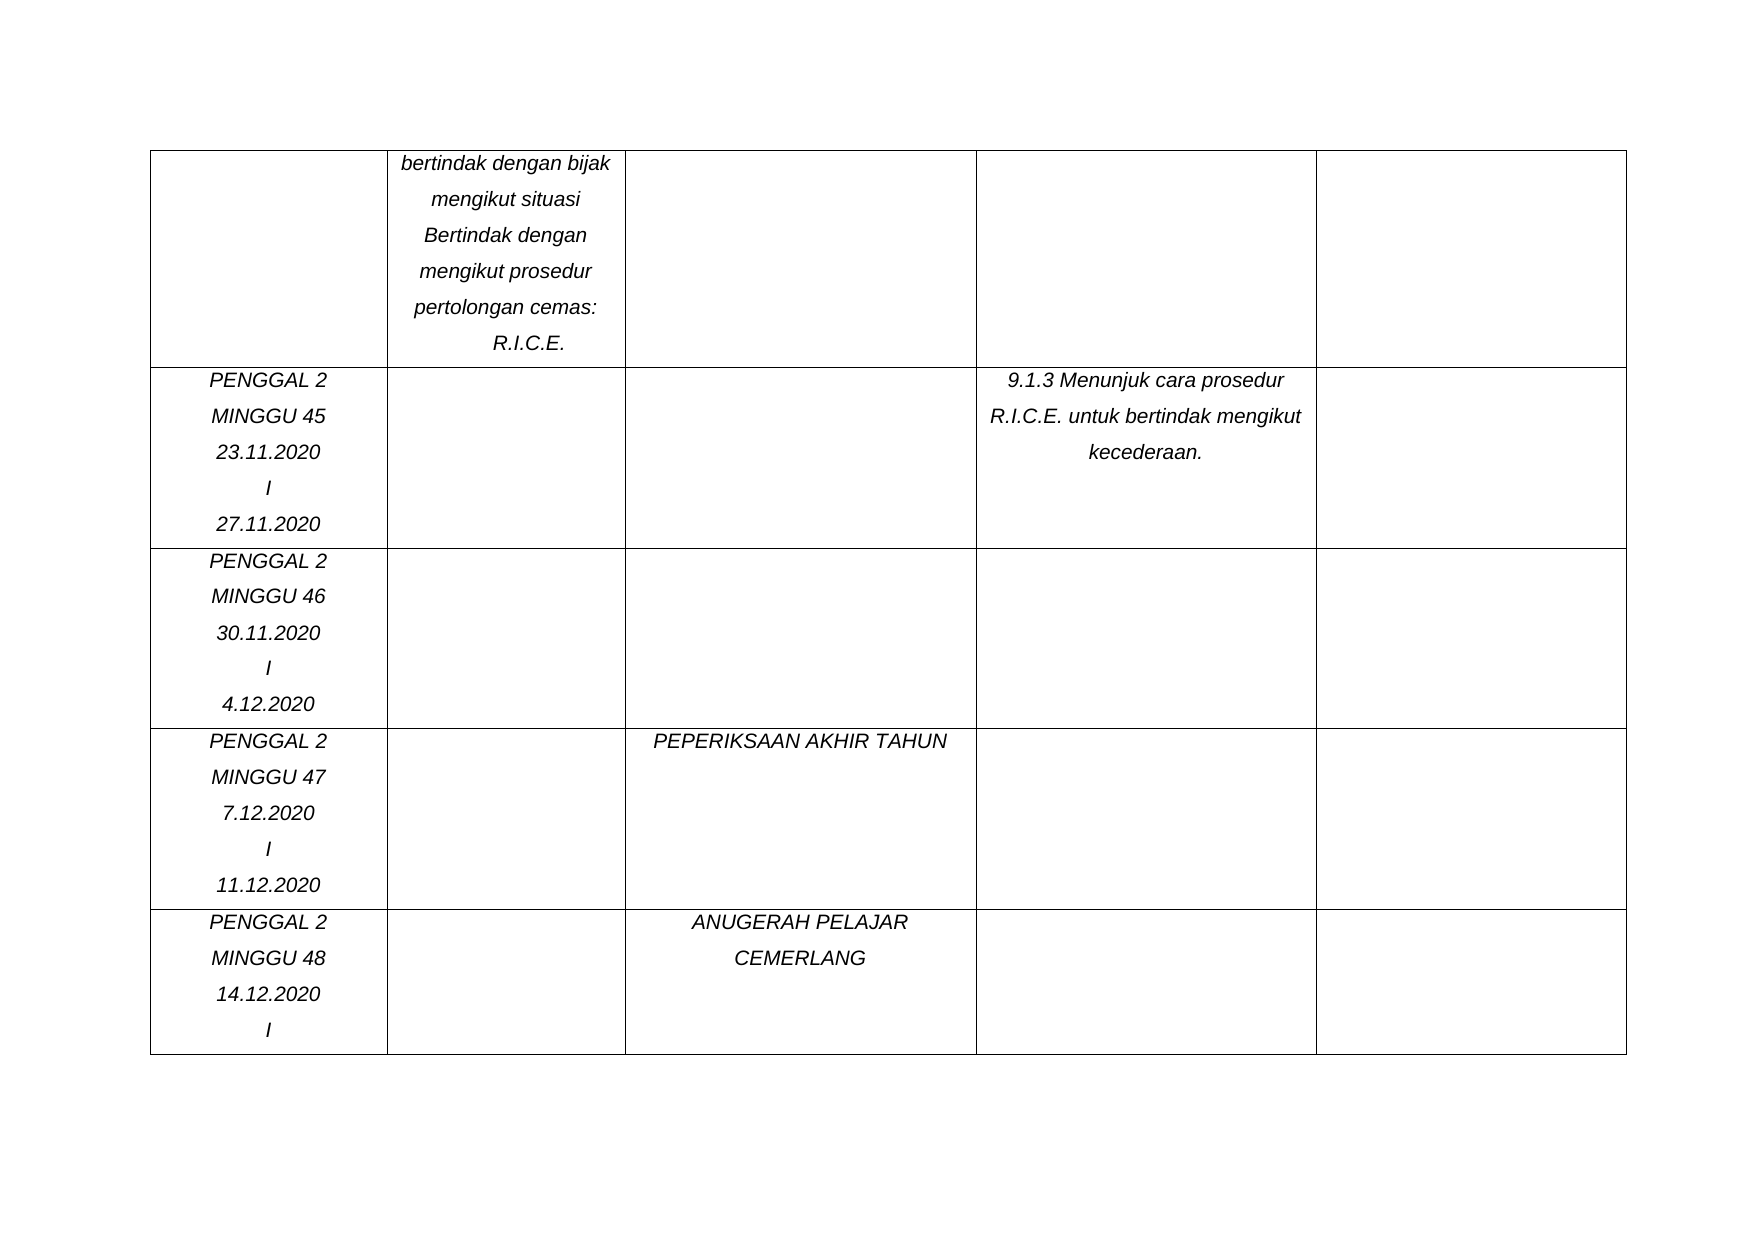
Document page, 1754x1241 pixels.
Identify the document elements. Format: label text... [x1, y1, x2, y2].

table_cell [977, 910, 1316, 1054]
table_cell [1317, 151, 1626, 367]
table_cell [626, 151, 976, 367]
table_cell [151, 910, 387, 1054]
table_cell [1317, 910, 1626, 1054]
table_cell [1317, 549, 1626, 728]
table_cell [1317, 729, 1626, 909]
table_cell [388, 368, 625, 547]
table_cell PENGGAL 2 MINGGU 46 30.11.2020 I 4.12.2020 [151, 549, 387, 728]
table_cell [626, 549, 976, 728]
table_cell PENGGAL 2 MINGGU 47 7.12.2020 I 11.12.2020 [151, 729, 387, 909]
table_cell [388, 151, 625, 367]
table_cell [388, 729, 625, 909]
table_cell [388, 549, 625, 728]
table_cell [388, 910, 625, 1054]
table_cell [977, 549, 1316, 728]
table_cell PEPERIKSAAN AKHIR TAHUN [626, 729, 976, 909]
table_cell 9.1.3 Menunjuk cara prosedur R.I.C.E. untuk bertindak mengikut kecederaan. [977, 368, 1316, 547]
table_cell PENGGAL 2 MINGGU 45 23.11.2020 I 27.11.2020 [151, 368, 387, 547]
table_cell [151, 151, 387, 367]
table_cell [977, 729, 1316, 909]
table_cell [977, 151, 1316, 367]
table_cell [626, 368, 976, 547]
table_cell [626, 910, 976, 1054]
table_cell [1317, 368, 1626, 547]
